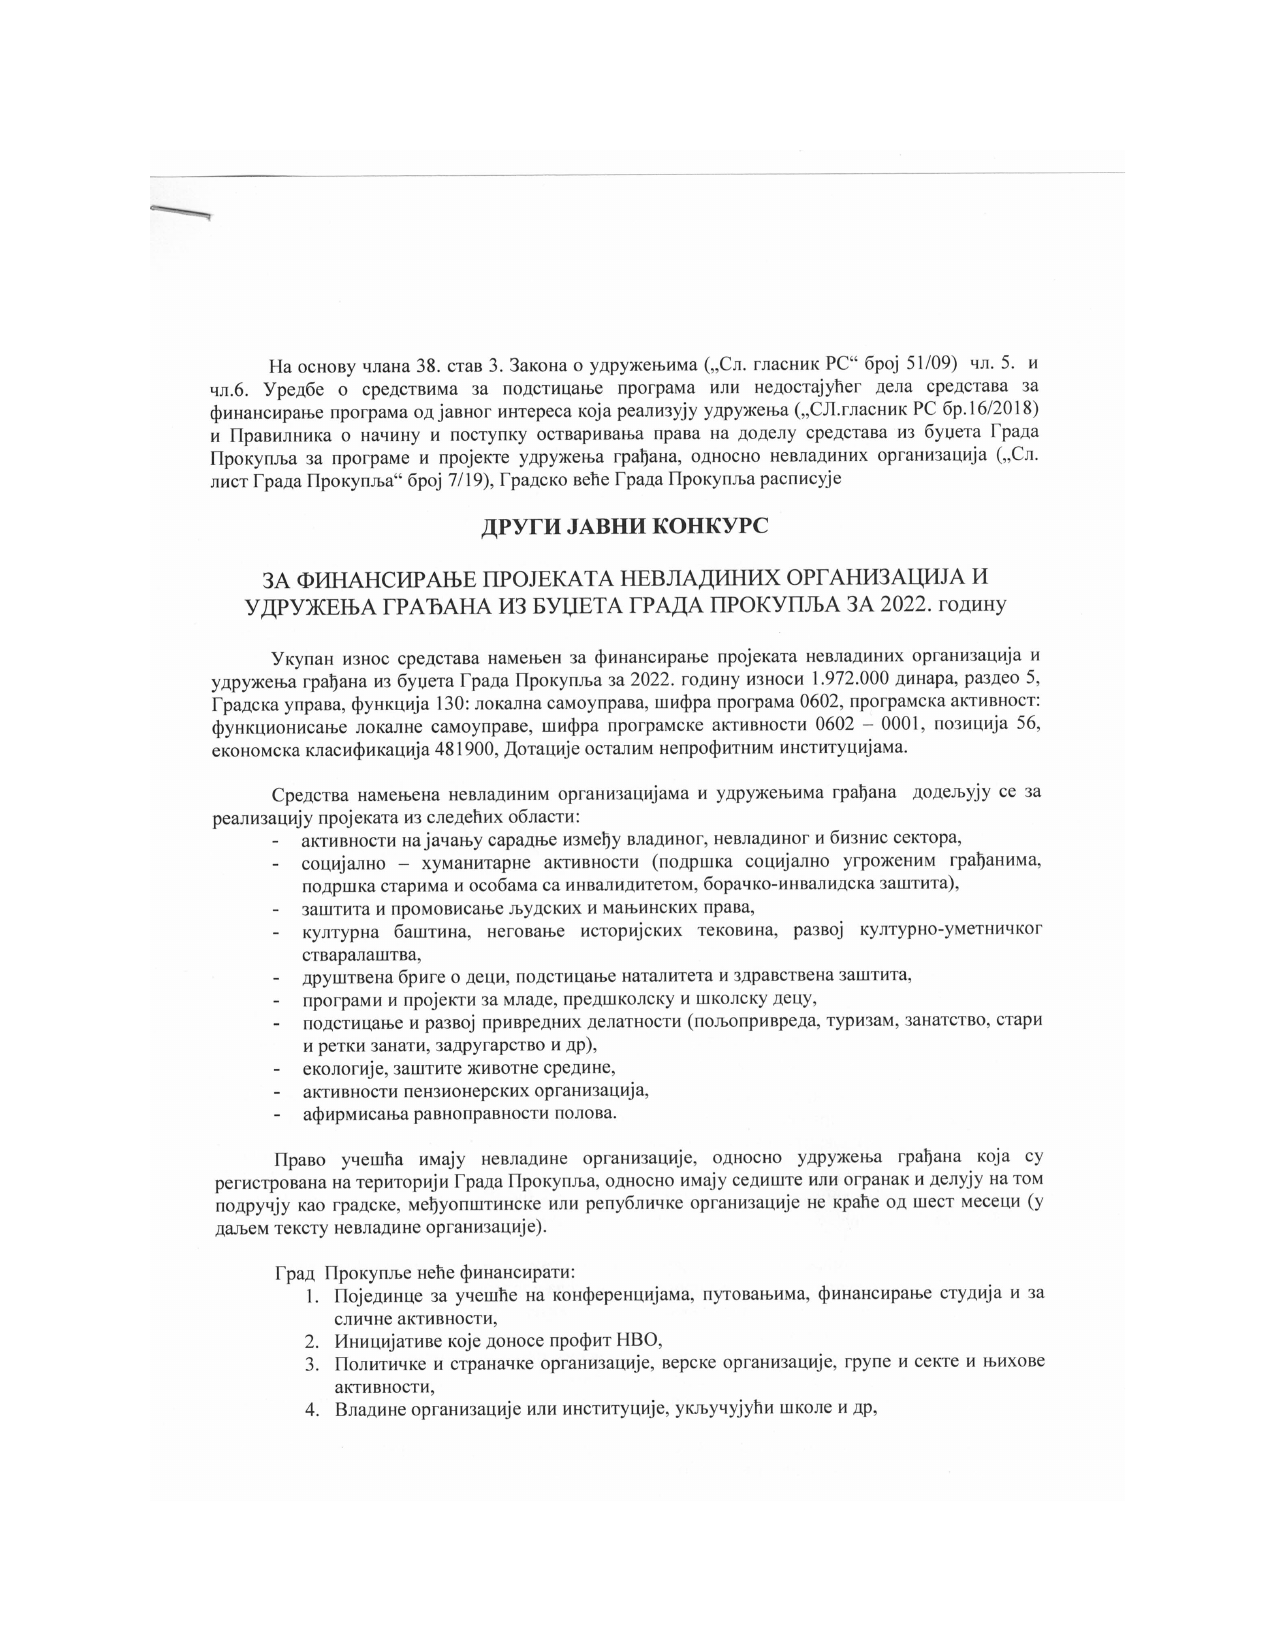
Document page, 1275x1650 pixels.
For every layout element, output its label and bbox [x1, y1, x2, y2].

picture [150, 150, 1125, 1501]
